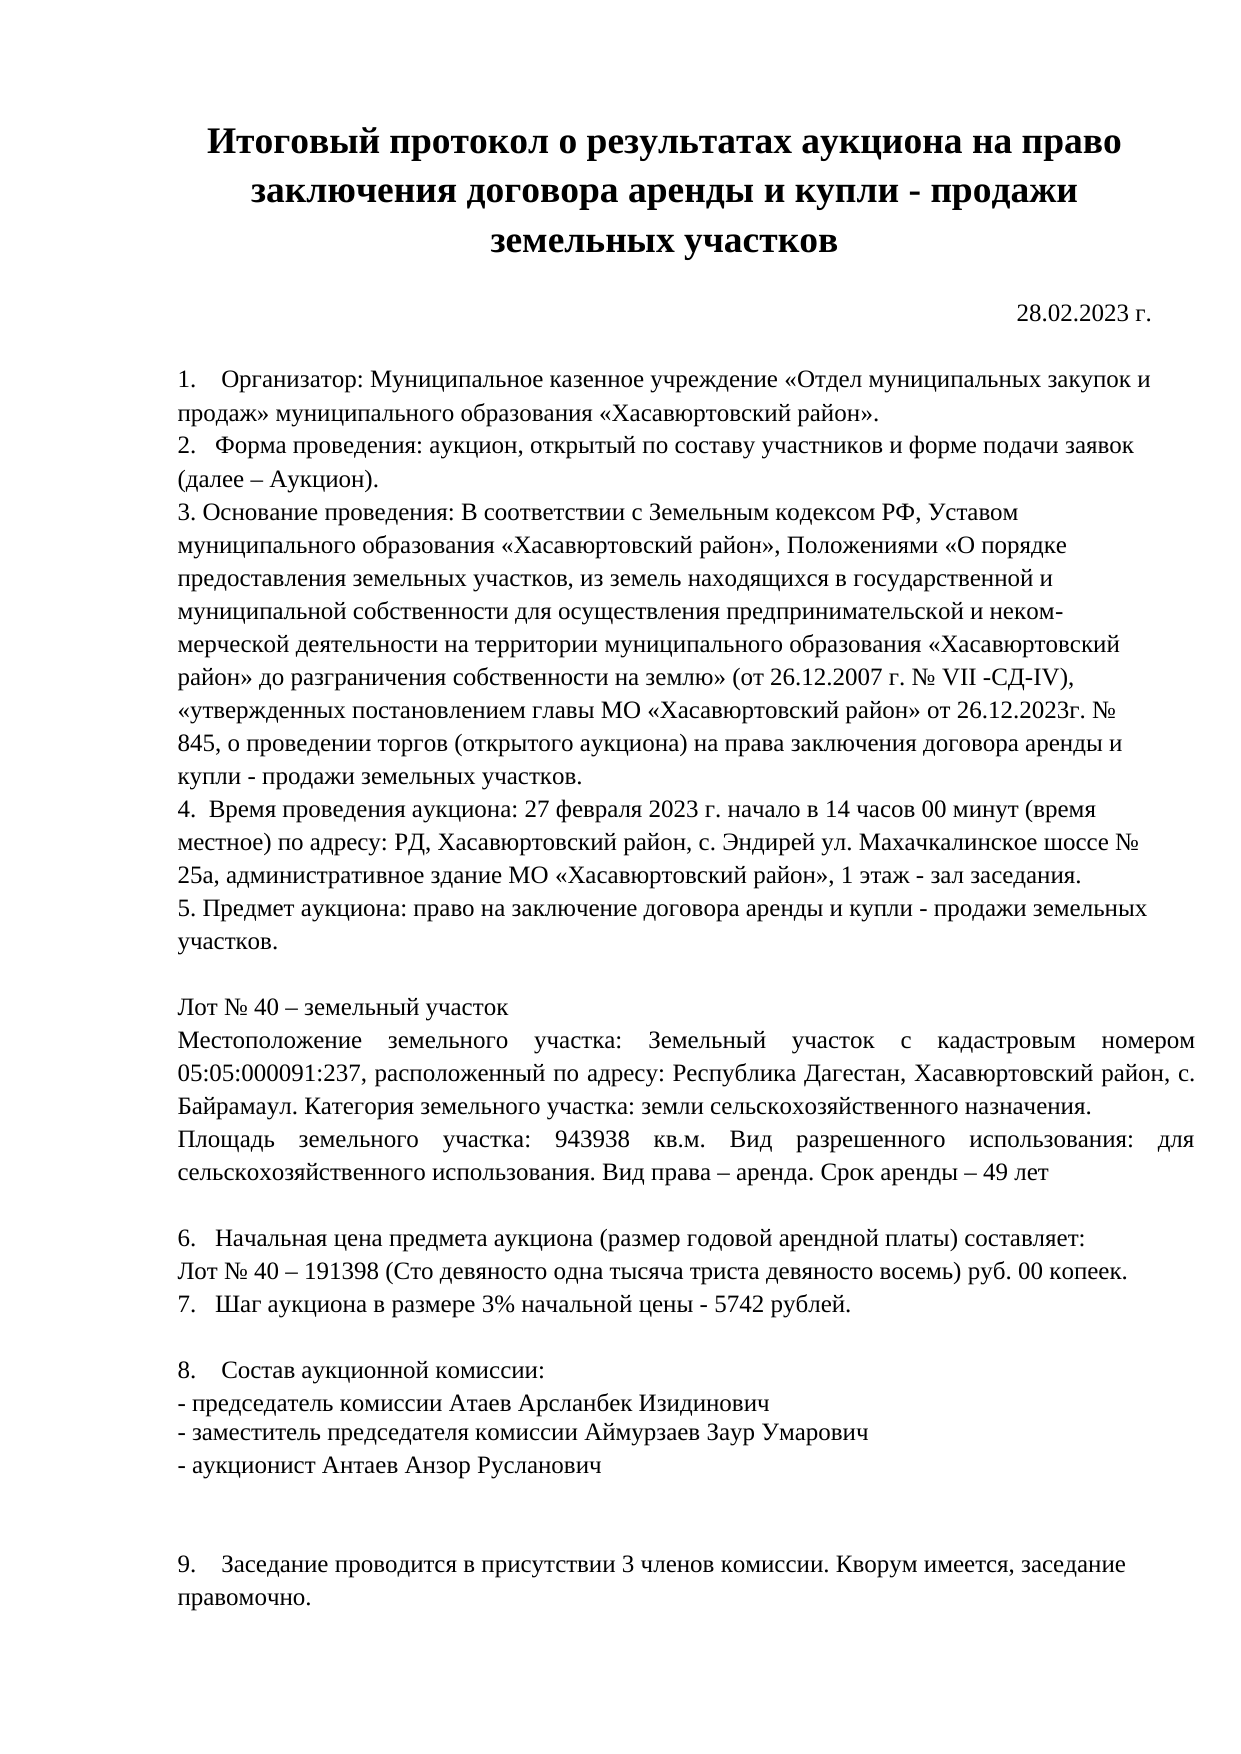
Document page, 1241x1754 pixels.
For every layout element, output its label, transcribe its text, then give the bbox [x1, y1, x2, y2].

text 4. Время проведения аукциона: 27 февраля 2023 г. начало в 14 часов 00 минут (время местное) по адресу: РД, Хасавюртовский район, с. Эндирей ул. Махачкалинское шоссе № 25а, административное здание МО «Хасавюртовский район», 1 этаж - зал заседания. [177, 794, 1152, 889]
text 5. Предмет аукциона: право на заключение договора аренды и купли - продажи земельных участков. [177, 893, 1152, 955]
text 3. Основание проведения: В соответствии с Земельным кодексом РФ, Уставом муниципального образования «Хасавюртовский район», Положениями «О порядке предоставления земельных участков, из земель находящихся в государственной и муниципальной собственности для осуществления предпринимательской и некоммерческой деятельности на территории муниципального образования «Хасавюртовский район» до разграничения собственности на землю» (от 26.12.. № VII -CД-IV), «утвержденных постановлением главы МО «Хасавюртовский район» от 26.12.2023г. № 845, о проведении торгов (открытого аукциона) на права заключения договора аренды и купли - продажи земельных участков. [177, 497, 1152, 789]
text 8. Состав аукционной комиссии: [177, 1355, 1152, 1384]
text 9. Заседание проводится в присутствии 3 членов комиссии. Кворум имеется, заседание правомочно. [177, 1549, 1152, 1611]
text Итоговый протокол о результатах аукциона на право заключения договора аренды и купли - продажи земельных участков [177, 118, 1152, 260]
text - председатель комиссии Атаев Арсланбек Изидинович [177, 1388, 1152, 1417]
text Местоположение земельного участка: Земельный участок с кадастровым номером 05:05:000091:237, расположенный по адресу: Республика Дагестан, Хасавюртовский район, с. Байрамаул. Категория земельного участка: земли сельскохозяйственного назначения. [177, 1025, 1196, 1120]
text 1. Организатор: Муниципальное казенное учреждение «Отдел муниципальных закупок и продаж» муниципального образования «Хасавюртовский район». [177, 364, 1152, 426]
text Лот № 40 – 191398 (Сто девяносто одна тысяча триста девяносто восемь) руб. 00 копеек. [177, 1256, 1152, 1285]
text Лот № 40 – земельный участок [177, 992, 1152, 1021]
text Площадь земельного участка: 943938 кв.м. Вид разрешенного использования: для сельскохозяйственного использования. Вид права – аренда. Срок аренды – 49 лет [177, 1124, 1196, 1186]
text 2. Форма проведения: аукцион, открытый по составу участников и форме подачи заявок (далее – Аукцион). [177, 431, 1152, 492]
text 28.02.2023 г. [177, 298, 1152, 327]
text 6. Начальная цена предмета аукциона (размер годовой арендной платы) составляет: [177, 1223, 1152, 1252]
text 7. Шаг аукциона в размере 3% начальной цены - 5742 рублей. [177, 1289, 1152, 1318]
text - заместитель председателя комиссии Аймурзаев Заур Умарович [177, 1417, 1152, 1446]
text - аукционист Антаев Анзор Русланович [177, 1450, 1152, 1479]
